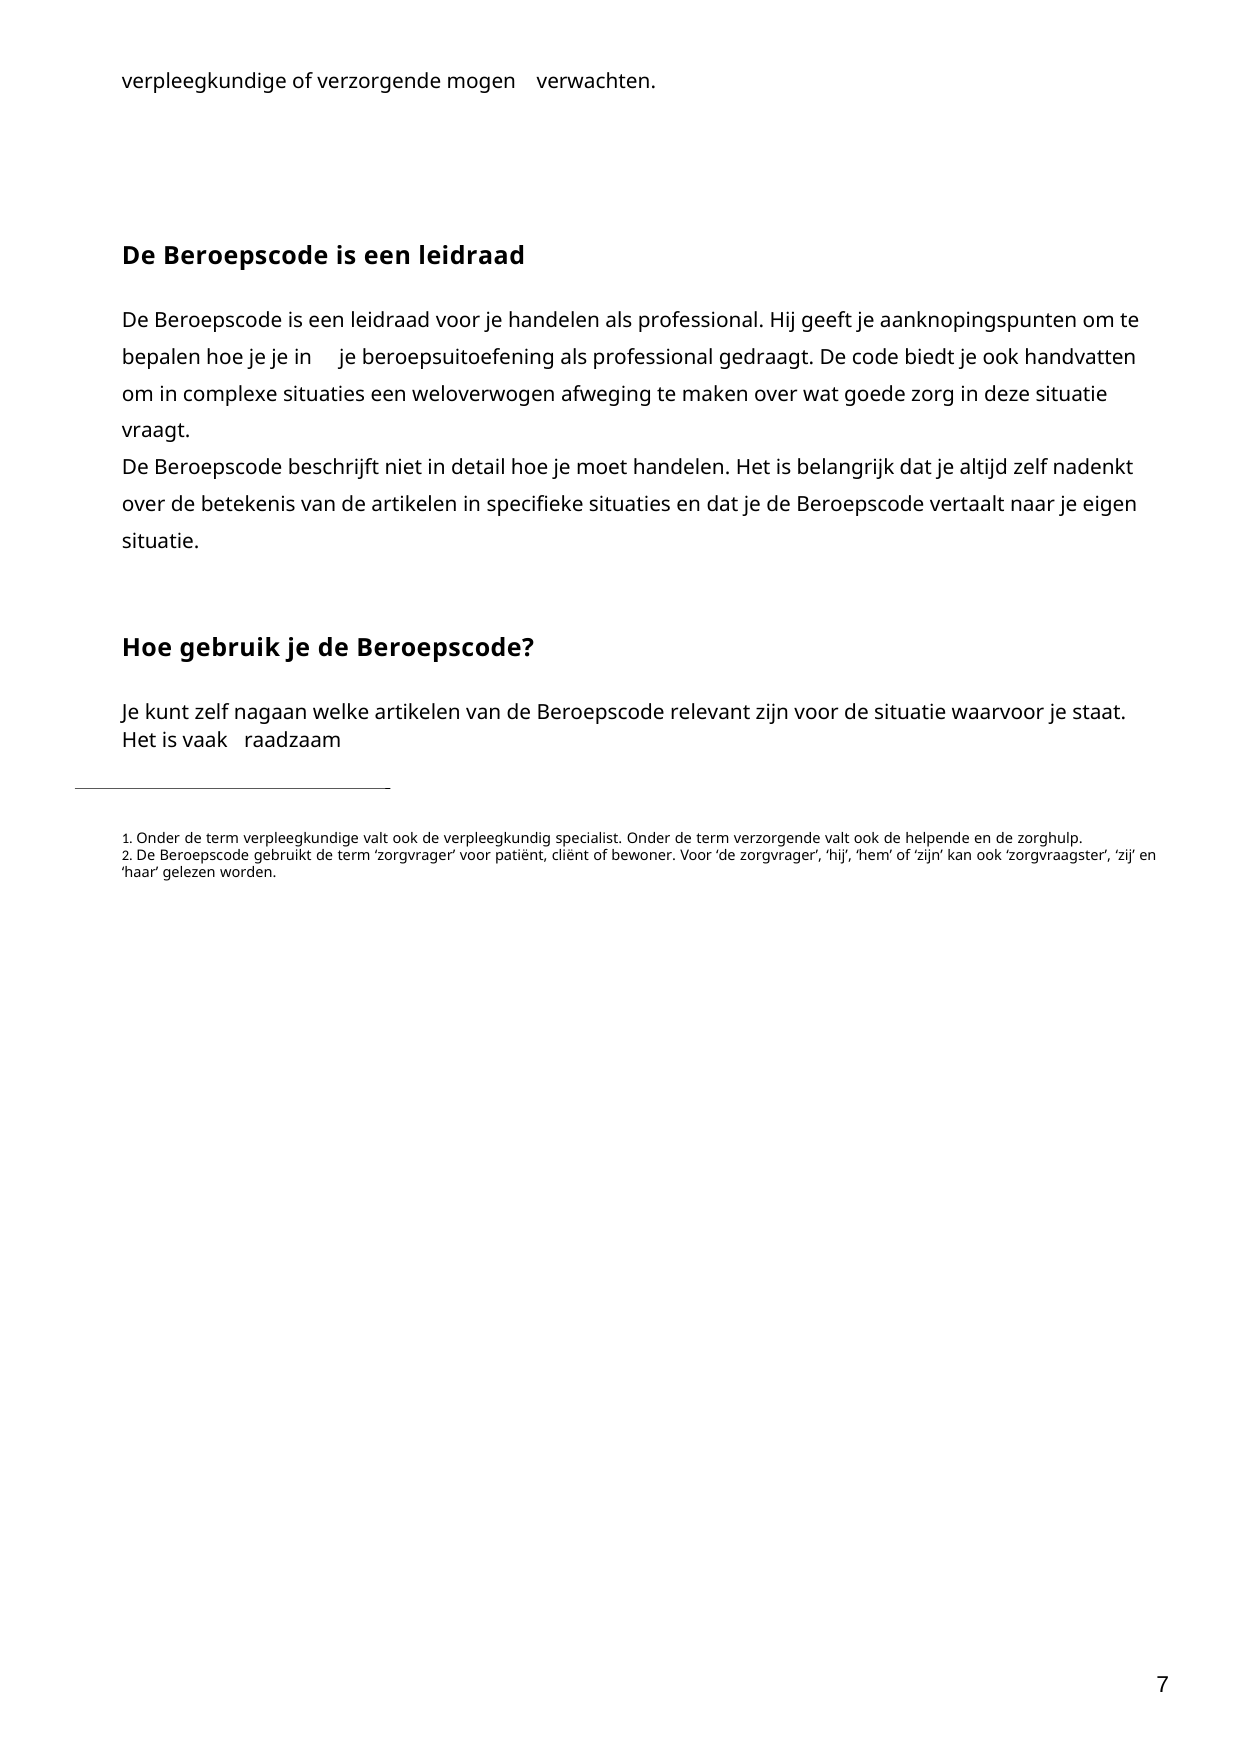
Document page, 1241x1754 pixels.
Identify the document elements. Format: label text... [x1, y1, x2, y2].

subtitle De Beroepscode is een leidraad [122, 237, 1164, 271]
text Je kunt zelf nagaan welke artikelen van de Beroepscode relevant zijn voor de situatie waarvoor je staat. Het is vaak raadzaam [122, 697, 1164, 754]
list De Beroepscode gebruikt de term ‘zorgvrager’ voor patiënt, cliënt of bewoner. Voor ‘de zorgvrager’, ‘hij’, ‘hem’ of ‘zijn’ kan ook ‘zorgvraagster’, ‘zij’ en ‘haar’ gelezen worden. [122, 847, 1178, 881]
text De Beroepscode beschrijft niet in detail hoe je moet handelen. Het is belangrijk dat je altijd zelf nadenkt over de betekenis van de artikelen in specifieke situaties en dat je de Beroepscode vertaalt naar je eigen situatie. [122, 452, 1158, 555]
subtitle Hoe gebruik je de Beroepscode? [122, 629, 1164, 663]
list Onder de term verpleegkundige valt ook de verpleegkundig specialist. Onder de term verzorgende valt ook de helpende en de zorghulp. [122, 829, 1178, 847]
text De Beroepscode is een leidraad voor je handelen als professional. Hij geeft je aanknopingspunten om te bepalen hoe je je in je beroepsuitoefening als professional gedraagt. De code biedt je ook handvatten om in complexe situaties een weloverwogen afweging te maken over wat goede zorg in deze situatie vraagt. [122, 305, 1158, 444]
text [122, 67, 1143, 95]
